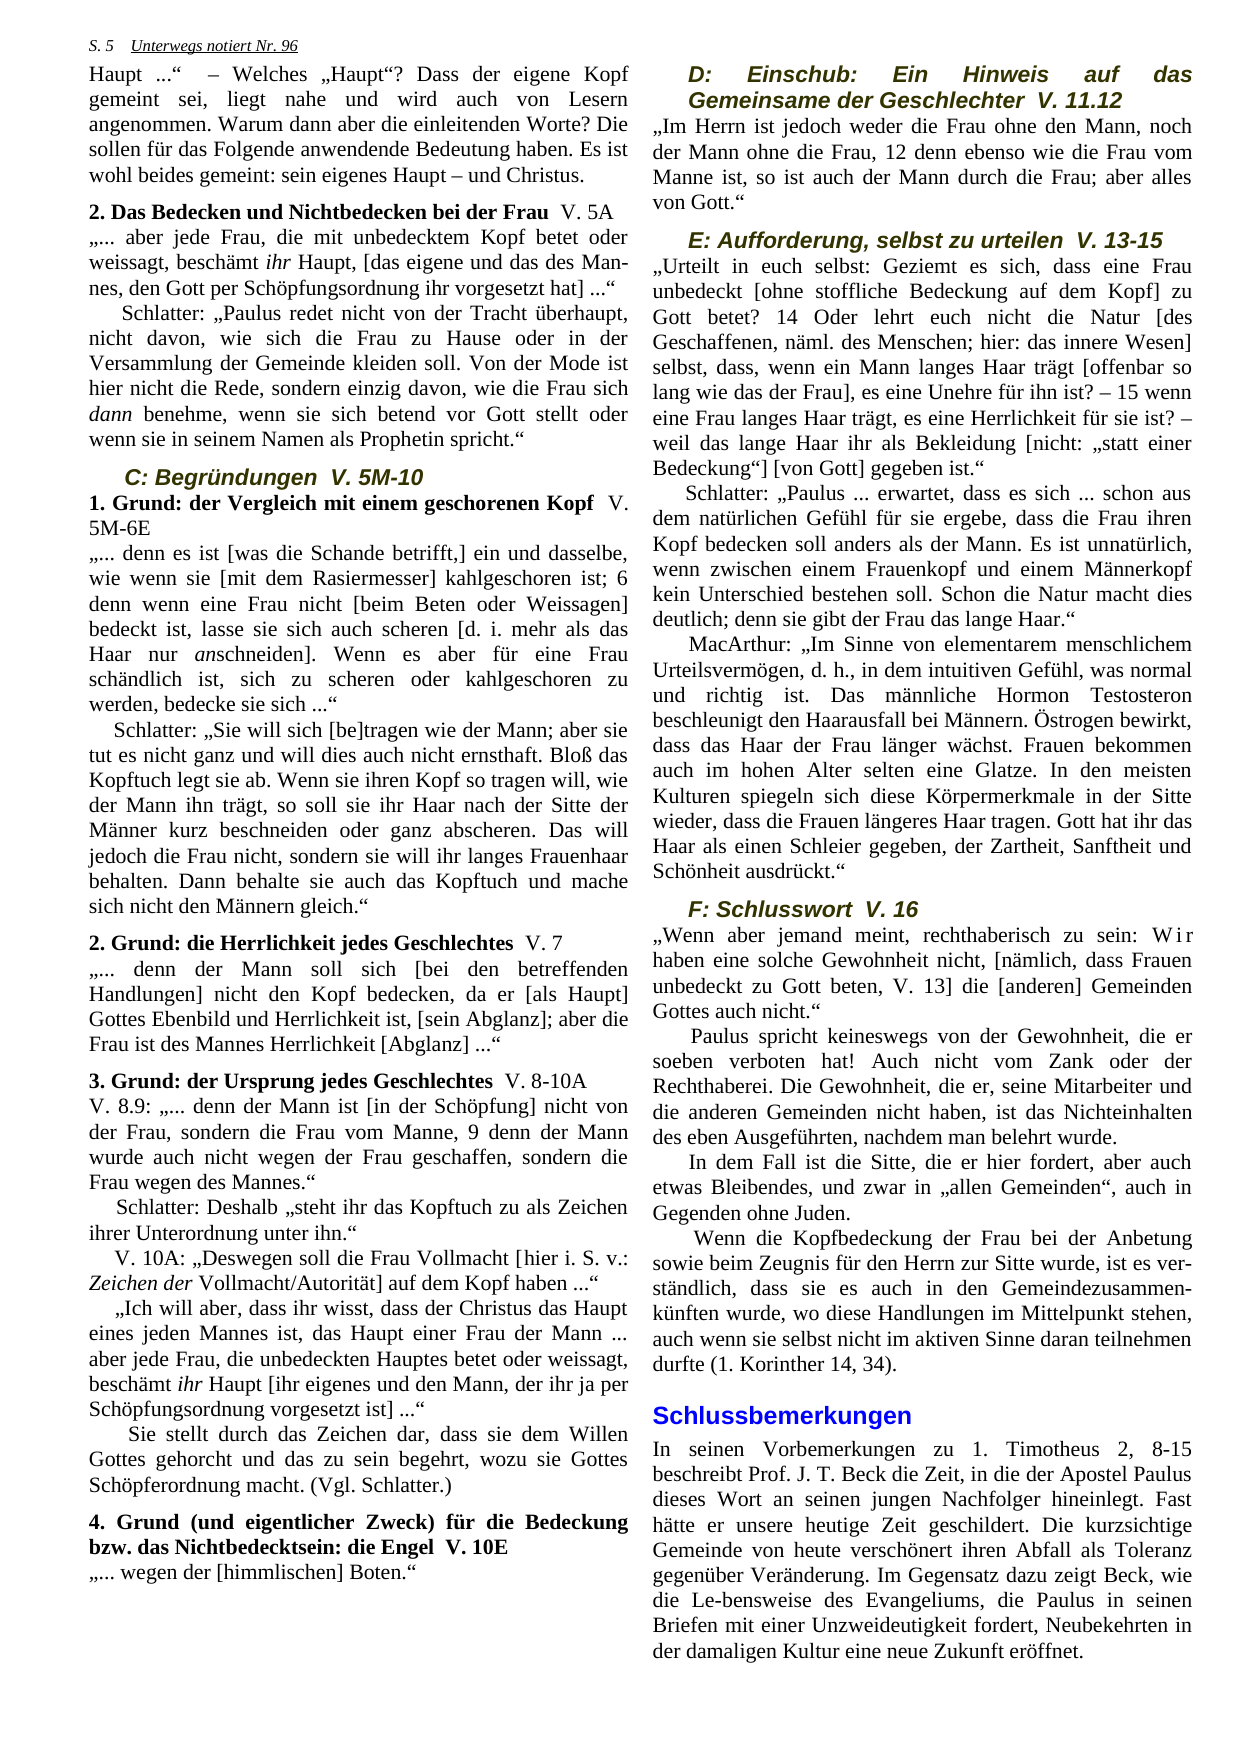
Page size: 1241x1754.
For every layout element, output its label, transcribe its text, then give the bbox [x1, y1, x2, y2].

subtitle E: Aufforderung, selbst zu urteilen V. 13-15 [688, 227, 1193, 253]
text „Ich will aber, dass ihr wisst, dass der Christus das Haupt eines jeden Mannes ist, das Haupt einer Frau der Mann ... aber jede Frau, die unbedeckten Hauptes betet oder weissagt, beschämt ihr Haupt [ihr eigenes und den Mann, der ihr ja per Schöpfungsordnung vorgesetzt ist] ...“ [89, 1295, 629, 1421]
text V. 10A: „Deswegen soll die Frau Vollmacht [hier i. S. v.: Zeichen der Vollmacht/Autorität] auf dem Kopf haben ...“ [89, 1245, 629, 1295]
text Wenn die Kopfbedeckung der Frau bei der Anbetung sowie beim Zeugnis für den Herrn zur Sitte wurde, ist es ver-ständlich, dass sie es auch in den Gemeindezusammen-künften wurde, wo diese Handlungen im Mittelpunkt stehen, auch wenn sie selbst nicht im aktiven Sinne daran teilnehmen durfte (1. Korinther 14, 34). [652, 1225, 1193, 1376]
text Schlatter: Deshalb „steht ihr das Kopftuch zu als Zeichen ihrer Unterordnung unter ihn.“ [89, 1194, 629, 1245]
text „Urteilt in euch selbst: Geziemt es sich, dass eine Frau unbedeckt [ohne stoffliche Bedeckung auf dem Kopf] zu Gott betet? 14 Oder lehrt euch nicht die Natur [des Geschaffenen, näml. des Menschen; hier: das innere Wesen] selbst, dass, wenn ein Mann langes Haar trägt [offenbar so lang wie das der Frau], es eine Unehre für ihn ist? – 15 wenn eine Frau langes Haar trägt, es eine Herrlichkeit für sie ist? – weil das lange Haar ihr als Bekleidung [nicht: „statt einer Bedeckung“] [von Gott] gegeben ist.“ [652, 253, 1193, 480]
text „Im Herrn ist jedoch weder die Frau ohne den Mann, noch der Mann ohne die Frau, 12 denn ebenso wie die Frau vom Manne ist, so ist auch der Mann durch die Frau; aber alles von Gott.“ [652, 113, 1193, 214]
subtitle D: Einschub: Ein Hinweis auf das Gemeinsame der Geschlechter V. 11.12 [688, 61, 1193, 113]
text 3. Grund: der Ursprung jedes Geschlechtes V. 8-10A [89, 1068, 629, 1093]
text 4. Grund (und eigentlicher Zweck) für die Bedeckung bzw. das Nichtbedecktsein: die Engel V. 10E [89, 1509, 629, 1559]
text 2. Grund: die Herrlichkeit jedes Geschlechtes V. 7 [89, 930, 629, 956]
subtitle Schlussbemerkungen [652, 1401, 1193, 1430]
text 2. Das Bedecken und Nichtbedecken bei der Frau V. 5A [89, 199, 629, 224]
text MacArthur: „Im Sinne von elementarem menschlichem Urteilsvermögen, d. h., in dem intuitiven Gefühl, was normal und richtig ist. Das männliche Hormon Testosteron beschleunigt den Haarausfall bei Männern. Östrogen bewirkt, dass das Haar der Frau länger wächst. Frauen bekommen auch im hohen Alter selten eine Glatze. In den meisten Kulturen spiegeln sich diese Körpermerkmale in der Sitte wieder, dass die Frauen längeres Haar tragen. Gott hat ihr das Haar als einen Schleier gegeben, der Zartheit, Sanftheit und Schönheit ausdrückt.“ [652, 631, 1193, 883]
text „... denn es ist [was die Schande betrifft,] ein und dasselbe, wie wenn sie [mit dem Rasiermesser] kahlgeschoren ist; 6 denn wenn eine Frau nicht [beim Beten oder Weissagen] bedeckt ist, lasse sie sich auch scheren [d. i. mehr als das Haar nur anschneiden]. Wenn es aber für eine Frau schändlich ist, sich zu scheren oder kahlgeschoren zu werden, bedecke sie sich ...“ [89, 540, 629, 717]
text „... aber jede Frau, die mit unbedecktem Kopf betet oder weissagt, beschämt ihr Haupt, [das eigene und das des Man-nes, den Gott per Schöpfungsordnung ihr vorgesetzt hat] ...“ [89, 224, 629, 300]
text „... wegen der [himmlischen] Boten.“ [89, 1559, 629, 1584]
text Schlatter: „Sie will sich [be]tragen wie der Mann; aber sie tut es nicht ganz und will dies auch nicht ernsthaft. Bloß das Kopftuch legt sie ab. Wenn sie ihren Kopf so tragen will, wie der Mann ihn trägt, so soll sie ihr Haar nach der Sitte der Männer kurz beschneiden oder ganz abscheren. Das will jedoch die Frau nicht, sondern sie will ihr langes Frauenhaar behalten. Dann behalte sie auch das Kopftuch und mache sich nicht den Männern gleich.“ [89, 717, 629, 918]
text Sie stellt durch das Zeichen dar, dass sie dem Willen Gottes gehorcht und das zu sein begehrt, wozu sie Gottes Schöpferordnung macht. (Vgl. Schlatter.) [89, 1421, 629, 1497]
text In dem Fall ist die Sitte, die er hier fordert, aber auch etwas Bleibendes, und zwar in „allen Gemeinden“, auch in Gegenden ohne Juden. [652, 1149, 1193, 1225]
text Schlatter: „Paulus ... erwartet, dass es sich ... schon aus dem natürlichen Gefühl für sie ergebe, dass die Frau ihren Kopf bedecken soll anders als der Mann. Es ist unnatürlich, wenn zwischen einem Frauenkopf und einem Männerkopf kein Unterschied bestehen soll. Schon die Natur macht dies deutlich; denn sie gibt der Frau das lange Haar.“ [652, 480, 1193, 631]
text „... denn der Mann soll sich [bei den betreffenden Handlungen] nicht den Kopf bedecken, da er [als Haupt] Gottes Ebenbild und Herrlichkeit ist, [sein Abglanz]; aber die Frau ist des Mannes Herrlichkeit [Abglanz] ...“ [89, 956, 629, 1056]
text Paulus spricht keineswegs von der Gewohnheit, die er soeben verboten hat! Auch nicht vom Zank oder der Rechthaberei. Die Gewohnheit, die er, seine Mitarbeiter und die anderen Gemeinden nicht haben, ist das Nichteinhalten des eben Ausgeführten, nachdem man belehrt wurde. [652, 1023, 1193, 1149]
subtitle F: Schlusswort V. 16 [688, 896, 1193, 922]
subtitle C: Begründungen V. 5M-10 [124, 463, 629, 490]
text V. 8.9: „... denn der Mann ist [in der Schöpfung] nicht von der Frau, sondern die Frau vom Manne, 9 denn der Mann wurde auch nicht wegen der Frau geschaffen, sondern die Frau wegen des Mannes.“ [89, 1093, 629, 1194]
text Schlatter: „Paulus redet nicht von der Tracht überhaupt, nicht davon, wie sich die Frau zu Hause oder in der Versammlung der Gemeinde kleiden soll. Von der Mode ist hier nicht die Rede, sondern einzig davon, wie die Frau sich dann benehme, wenn sie sich betend vor Gott stellt oder wenn sie in seinem Namen als Prophetin spricht.“ [89, 300, 629, 451]
text „Wenn aber jemand meint, rechthaberisch zu sein: Wir haben eine solche Gewohnheit nicht, [nämlich, dass Frauen unbedeckt zu Gott beten, V. 13] die [anderen] Gemeinden Gottes auch nicht.“ [652, 922, 1193, 1023]
text In seinen Vorbemerkungen zu 1. Timotheus 2, 8-15 beschreibt Prof. J. T. Beck die Zeit, in die der Apostel Paulus dieses Wort an seinen jungen Nachfolger hineinlegt. Fast hätte er unsere heutige Zeit geschildert. Die kurzsichtige Gemeinde von heute verschönert ihren Abfall als Toleranz gegenüber Veränderung. Im Gegensatz dazu zeigt Beck, wie die Le-bensweise des Evangeliums, die Paulus in seinen Briefen mit einer Unzweideutigkeit fordert, Neubekehrten in der damaligen Kultur eine neue Zukunft eröffnet. [652, 1436, 1193, 1663]
text 1. Grund: der Vergleich mit einem geschorenen Kopf V. 5M-6E [89, 490, 629, 540]
